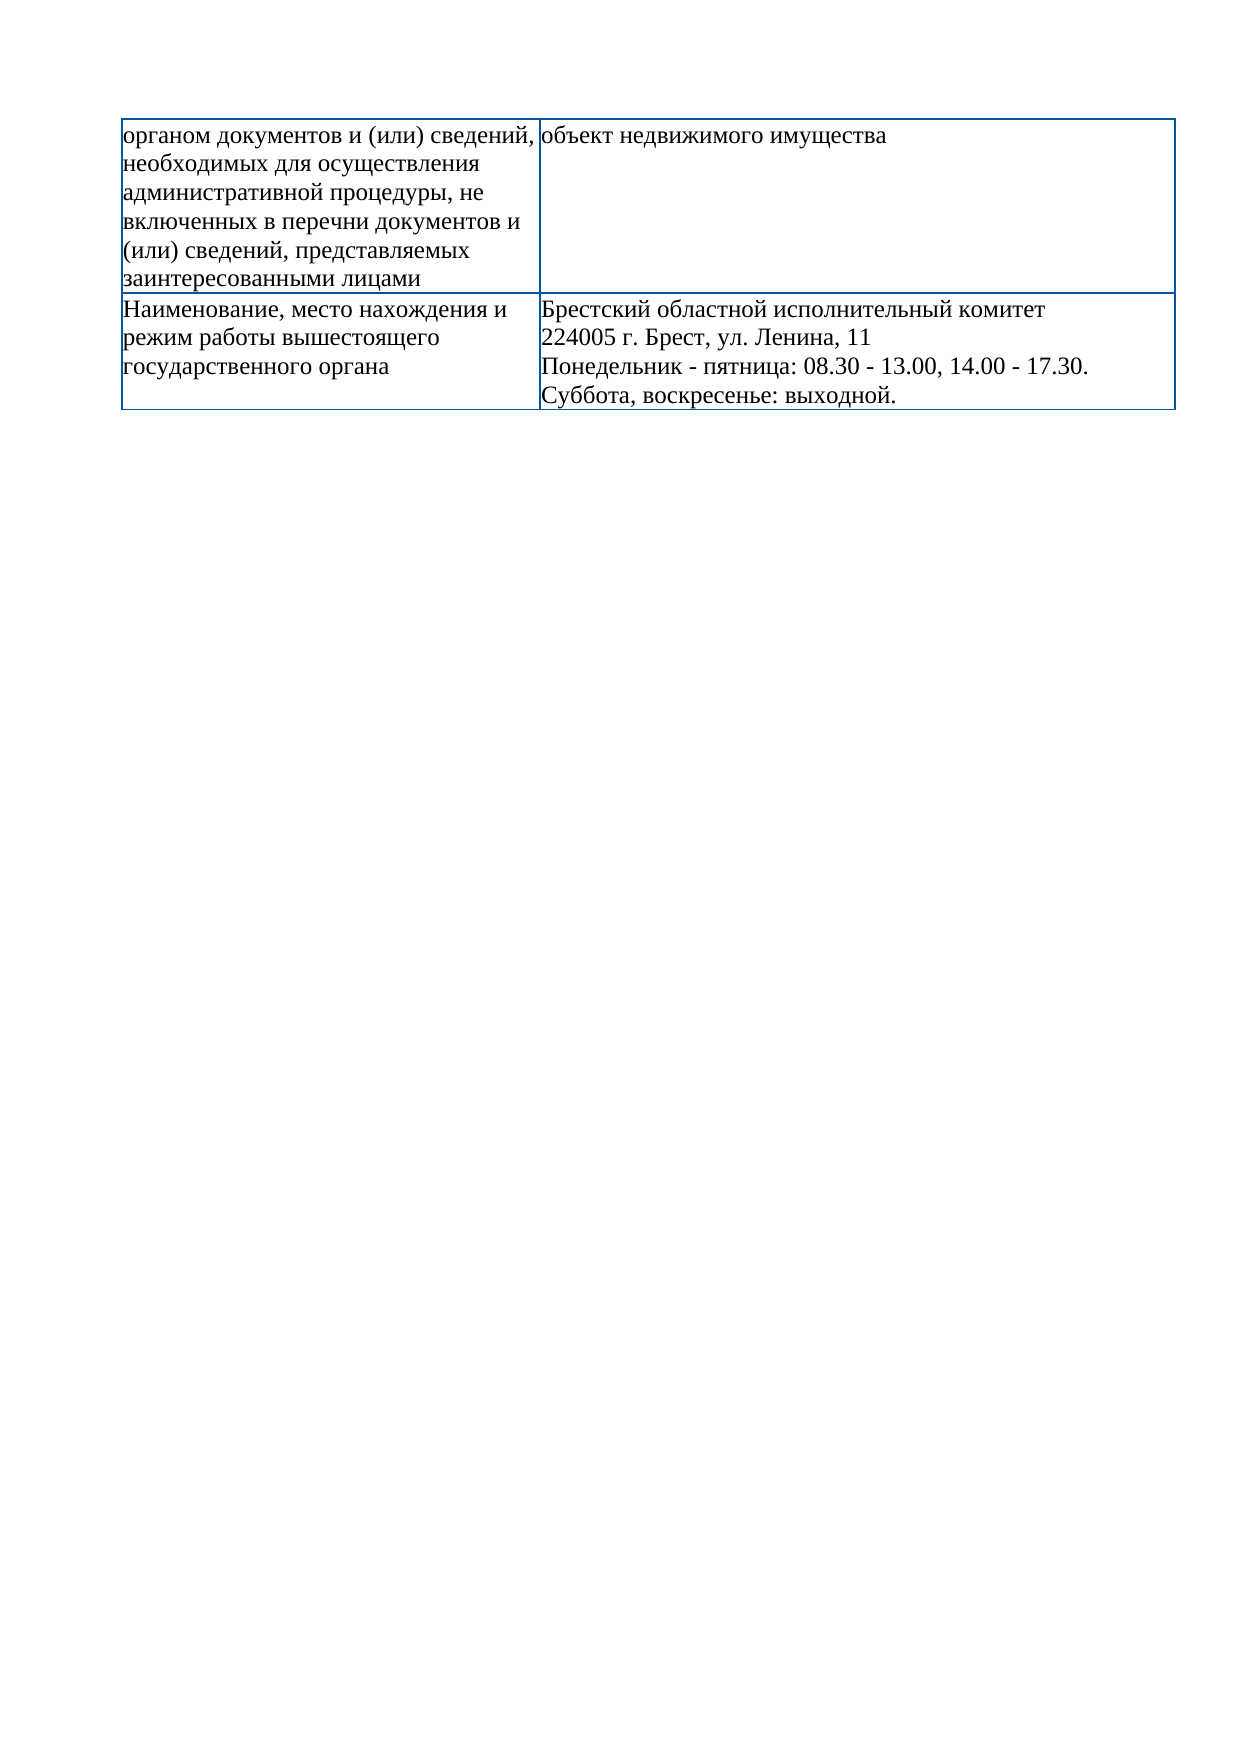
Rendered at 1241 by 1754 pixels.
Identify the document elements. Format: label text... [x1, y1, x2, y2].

table_cell Брестский областной исполнительный комитет 224005 г. Брест, ул. Ленина, 11 Понедельник - пятница: 08.30 - 13.00, 14.00 - 17.30. Суббота, воскресенье: выходной. [541, 294, 1174, 409]
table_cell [123, 120, 539, 292]
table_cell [541, 120, 1174, 292]
table_cell Наименование, место нахождения и режим работы вышестоящего государственного органа [123, 294, 539, 409]
